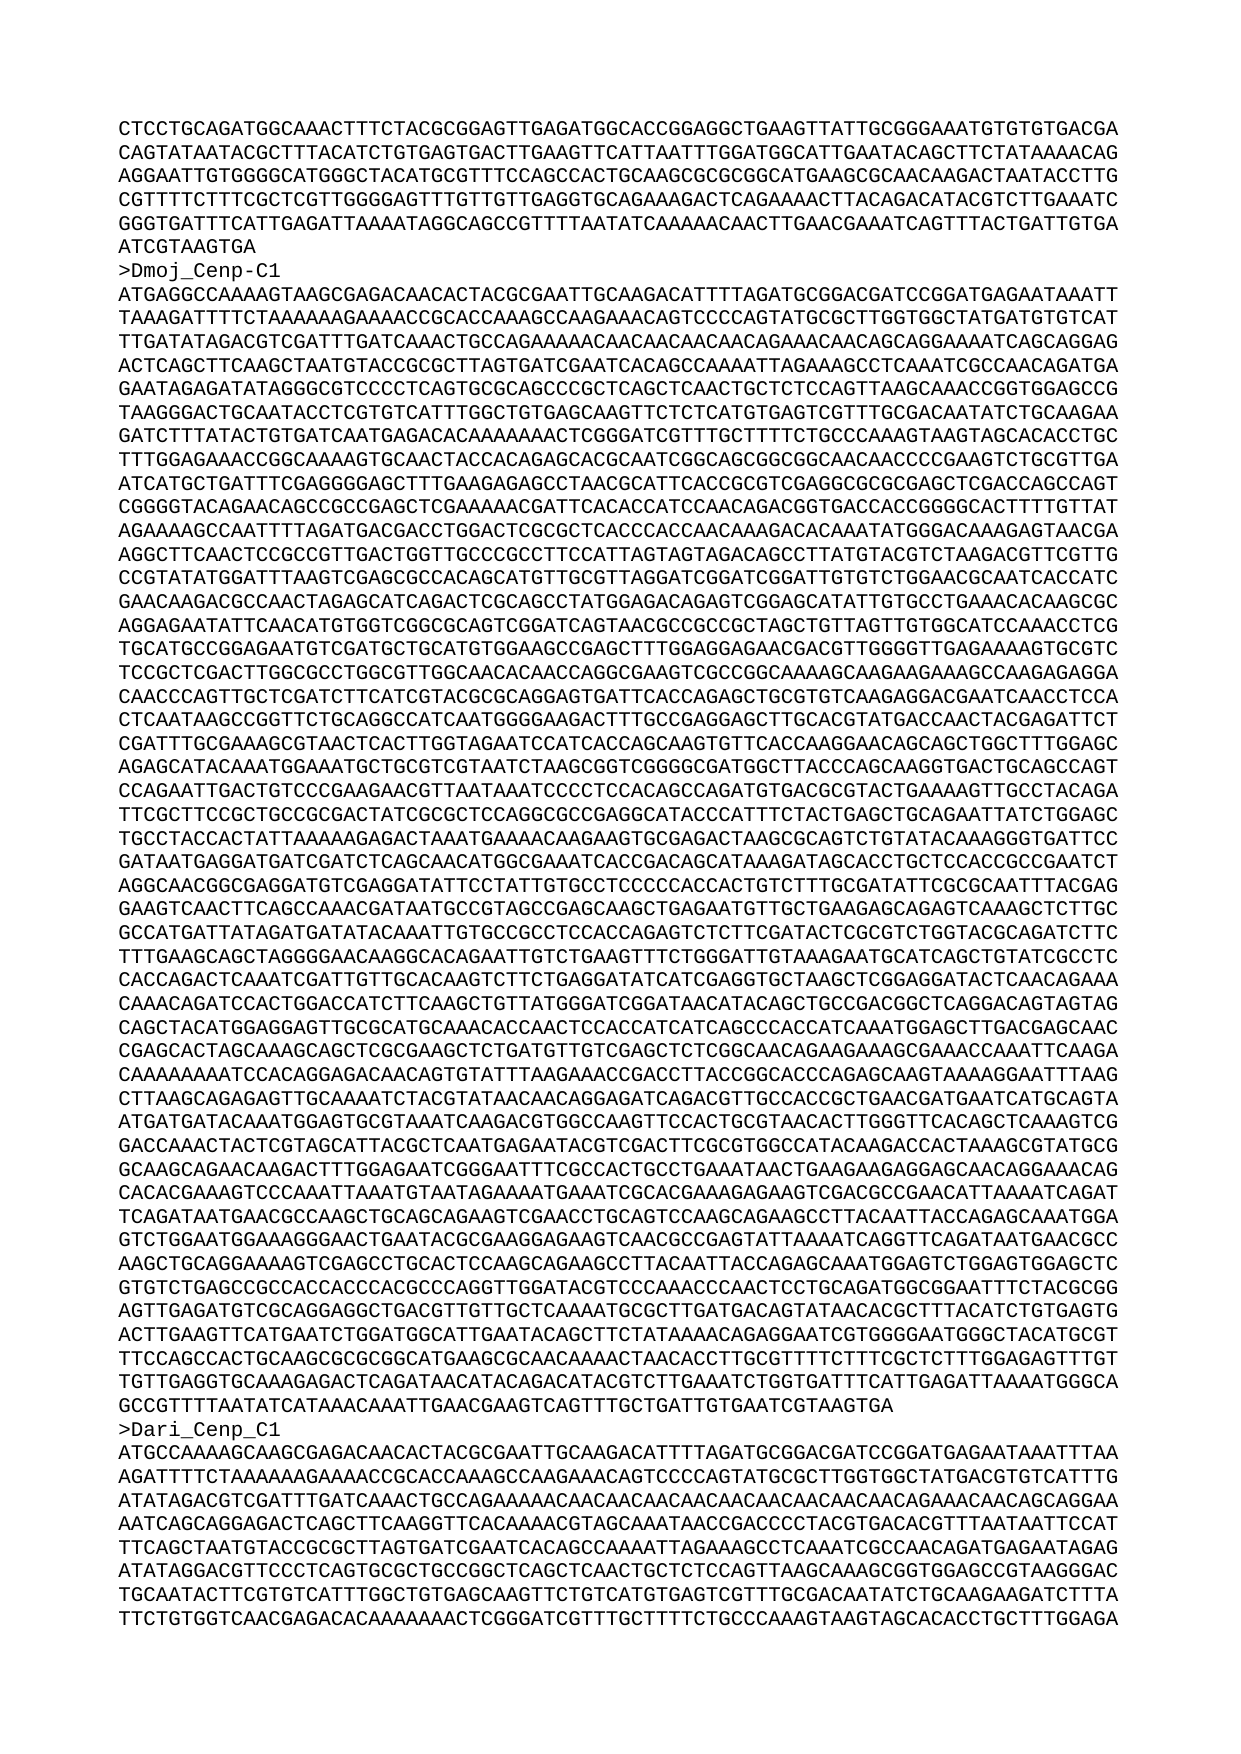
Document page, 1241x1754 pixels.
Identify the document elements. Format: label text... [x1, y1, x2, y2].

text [118, 118, 1122, 260]
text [118, 1442, 1122, 1631]
text >Dari_Cenp_C1 [118, 1419, 1122, 1442]
text ATGAGGCCAAAAGTAAGCGAGACAACACTACGCGAATTGCAAGACATTTTAGATGCGGACGATCCGGATGAGAATAAATTTAAAGATTTTCTAAAAAAGAAAACCGCACCAAAGCCAAGAAACAGTCCCCAGTATGCGCTTGGTGGCTATGATGTGTCATTTGATATAGACGTCGATTTGATCAAACTGCCAGAAAAACAACAACAACAACAGAAACAACAGCAGGAAAATCAGCAGGAGACTCAGCTTCAAGCTAATGTACCGCGCTTAGTGATCGAATCACAGCCAAAATTAGAAAGCCTCAAATCGCCAACAGATGAGAATAGAGATATAGGGCGTCCCCTCAGTGCGCAGCCCGCTCAGCTCAACTGCTCTCCAGTTAAGCAAACCGGTGGAGCCGTAAGGGACTGCAATACCTCGTGTCATTTGGCTGTGAGCAAGTTCTCTCATGTGAGTCGTTTGCGACAATATCTGCAAGAAGATCTTTATACTGTGATCAATGAGACACAAAAAAACTCGGGATCGTTTGCTTTTCTGCCCAAAGTAAGTAGCACACCTGCTTTGGAGAAACCGGCAAAAGTGCAACTACCACAGAGCACGCAATCGGCAGCGGCGGCAACAACCCCGAAGTCTGCGTTGAATCATGCTGATTTCGAGGGGAGCTTTGAAGAGAGCCTAACGCATTCACCGCGTCGAGGCGCGCGAGCTCGACCAGCCAGTCGGGGTACAGAACAGCCGCCGAGCTCGAAAAACGATTCACACCATCCAACAGACGGTGACCACCGGGGCACTTTTGTTATAGAAAAGCCAATTTTAGATGACGACCTGGACTCGCGCTCACCCACCAACAAAGACACAAATATGGGACAAAGAGTAACGAAGGCTTCAACTCCGCCGTTGACTGGTTGCCCGCCTTCCATTAGTAGTAGACAGCCTTATGTACGTCTAAGACGTTCGTTGCCGTATATGGATTTAAGTCGAGCGCCACAGCATGTTGCGTTAGGATCGGATCGGATTGTGTCTGGAACGCAATCACCATCGAACAAGACGCCAACTAGAGCATCAGACTCGCAGCCTATGGAGACAGAGTCGGAGCATATTGTGCCTGAAACACAAGCGCAGGAGAATATTCAACATGTGGTCGGCGCAGTCGGATCAGTAACGCCGCCGCTAGCTGTTAGTTGTGGCATCCAAACCTCGTGCATGCCGGAGAATGTCGATGCTGCATGTGGAAGCCGAGCTTTGGAGGAGAACGACGTTGGGGTTGAGAAAAGTGCGTCTCCGCTCGACTTGGCGCCTGGCGTTGGCAACACAACCAGGCGAAGTCGCCGGCAAAAGCAAGAAGAAAGCCAAGAGAGGACAACCCAGTTGCTCGATCTTCATCGTACGCGCAGGAGTGATTCACCAGAGCTGCGTGTCAAGAGGACGAATCAACCTCCACTCAATAAGCCGGTTCTGCAGGCCATCAATGGGGAAGACTTTGCCGAGGAGCTTGCACGTATGACCAACTACGAGATTCTCGATTTGCGAAAGCGTAACTCACTTGGTAGAATCCATCACCAGCAAGTGTTCACCAAGGAACAGCAGCTGGCTTTGGAGCAGAGCATACAAATGGAAATGCTGCGTCGTAATCTAAGCGGTCGGGGCGATGGCTTACCCAGCAAGGTGACTGCAGCCAGTCCAGAATTGACTGTCCCGAAGAACGTTAATAAATCCCCTCCACAGCCAGATGTGACGCGTACTGAAAAGTTGCCTACAGATTCGCTTCCGCTGCCGCGACTATCGCGCTCCAGGCGCCGAGGCATACCCATTTCTACTGAGCTGCAGAATTATCTGGAGCTGCCTACCACTATTAAAAAGAGACTAAATGAAAACAAGAAGTGCGAGACTAAGCGCAGTCTGTATACAAAGGGTGATTCCGATAATGAGGATGATCGATCTCAGCAACATGGCGAAATCACCGACAGCATAAAGATAGCACCTGCTCCACCGCCGAATCTAGGCAACGGCGAGGATGTCGAGGATATTCCTATTGTGCCTCCCCCACCACTGTCTTTGCGATATTCGCGCAATTTACGAGGAAGTCAACTTCAGCCAAACGATAATGCCGTAGCCGAGCAAGCTGAGAATGTTGCTGAAGAGCAGAGTCAAAGCTCTTGCGCCATGATTATAGATGATATACAAATTGTGCCGCCTCCACCAGAGTCTCTTCGATACTCGCGTCTGGTACGCAGATCTTCTTTGAAGCAGCTAGGGGAACAAGGCACAGAATTGTCTGAAGTTTCTGGGATTGTAAAGAATGCATCAGCTGTATCGCCTCCACCAGACTCAAATCGATTGTTGCACAAGTCTTCTGAGGATATCATCGAGGTGCTAAGCTCGGAGGATACTCAACAGAAACAAACAGATCCACTGGACCATCTTCAAGCTGTTATGGGATCGGATAACATACAGCTGCCGACGGCTCAGGACAGTAGTAGCAGCTACATGGAGGAGTTGCGCATGCAAACACCAACTCCACCATCATCAGCCCACCATCAAATGGAGCTTGACGAGCAACCGAGCACTAGCAAAGCAGCTCGCGAAGCTCTGATGTTGTCGAGCTCTCGGCAACAGAAGAAAGCGAAACCAAATTCAAGACAAAAAAAATCCACAGGAGACAACAGTGTATTTAAGAAACCGACCTTACCGGCACCCAGAGCAAGTAAAAGGAATTTAAGCTTAAGCAGAGAGTTGCAAAATCTACGTATAACAACAGGAGATCAGACGTTGCCACCGCTGAACGATGAATCATGCAGTAATGATGATACAAATGGAGTGCGTAAATCAAGACGTGGCCAAGTTCCACTGCGTAACACTTGGGTTCACAGCTCAAAGTCGGACCAAACTACTCGTAGCATTACGCTCAATGAGAATACGTCGACTTCGCGTGGCCATACAAGACCACTAAAGCGTATGCGGCAAGCAGAACAAGACTTTGGAGAATCGGGAATTTCGCCACTGCCTGAAATAACTGAAGAAGAGGAGCAACAGGAAACAGCACACGAAAGTCCCAAATTAAATGTAATAGAAAATGAAATCGCACGAAAGAGAAGTCGACGCCGAACATTAAAATCAGATTCAGATAATGAACGCCAAGCTGCAGCAGAAGTCGAACCTGCAGTCCAAGCAGAAGCCTTACAATTACCAGAGCAAATGGAGTCTGGAATGGAAAGGGAACTGAATACGCGAAGGAGAAGTCAACGCCGAGTATTAAAATCAGGTTCAGATAATGAACGCCAAGCTGCAGGAAAAGTCGAGCCTGCACTCCAAGCAGAAGCCTTACAATTACCAGAGCAAATGGAGTCTGGAGTGGAGCTCGTGTCTGAGCCGCCACCACCCACGCCCAGGTTGGATACGTCCCAAACCCAACTCCTGCAGATGGCGGAATTTCTACGCGGAGTTGAGATGTCGCAGGAGGCTGACGTTGTTGCTCAAAATGCGCTTGATGACAGTATAACACGCTTTACATCTGTGAGTGACTTGAAGTTCATGAATCTGGATGGCATTGAATACAGCTTCTATAAAACAGAGGAATCGTGGGGAATGGGCTACATGCGTTTCCAGCCACTGCAAGCGCGCGGCATGAAGCGCAACAAAACTAACACCTTGCGTTTTCTTTCGCTCTTTGGAGAGTTTGTTGTTGAGGTGCAAAGAGACTCAGATAACATACAGACATACGTCTTGAAATCTGGTGATTTCATTGAGATTAAAATGGGCAGCCGTTTTAATATCATAAACAAATTGAACGAAGTCAGTTTGCTGATTGTGAATCGTAAGTGA [118, 284, 1122, 1419]
text >Dmoj_Cenp-C1 [118, 260, 1122, 284]
